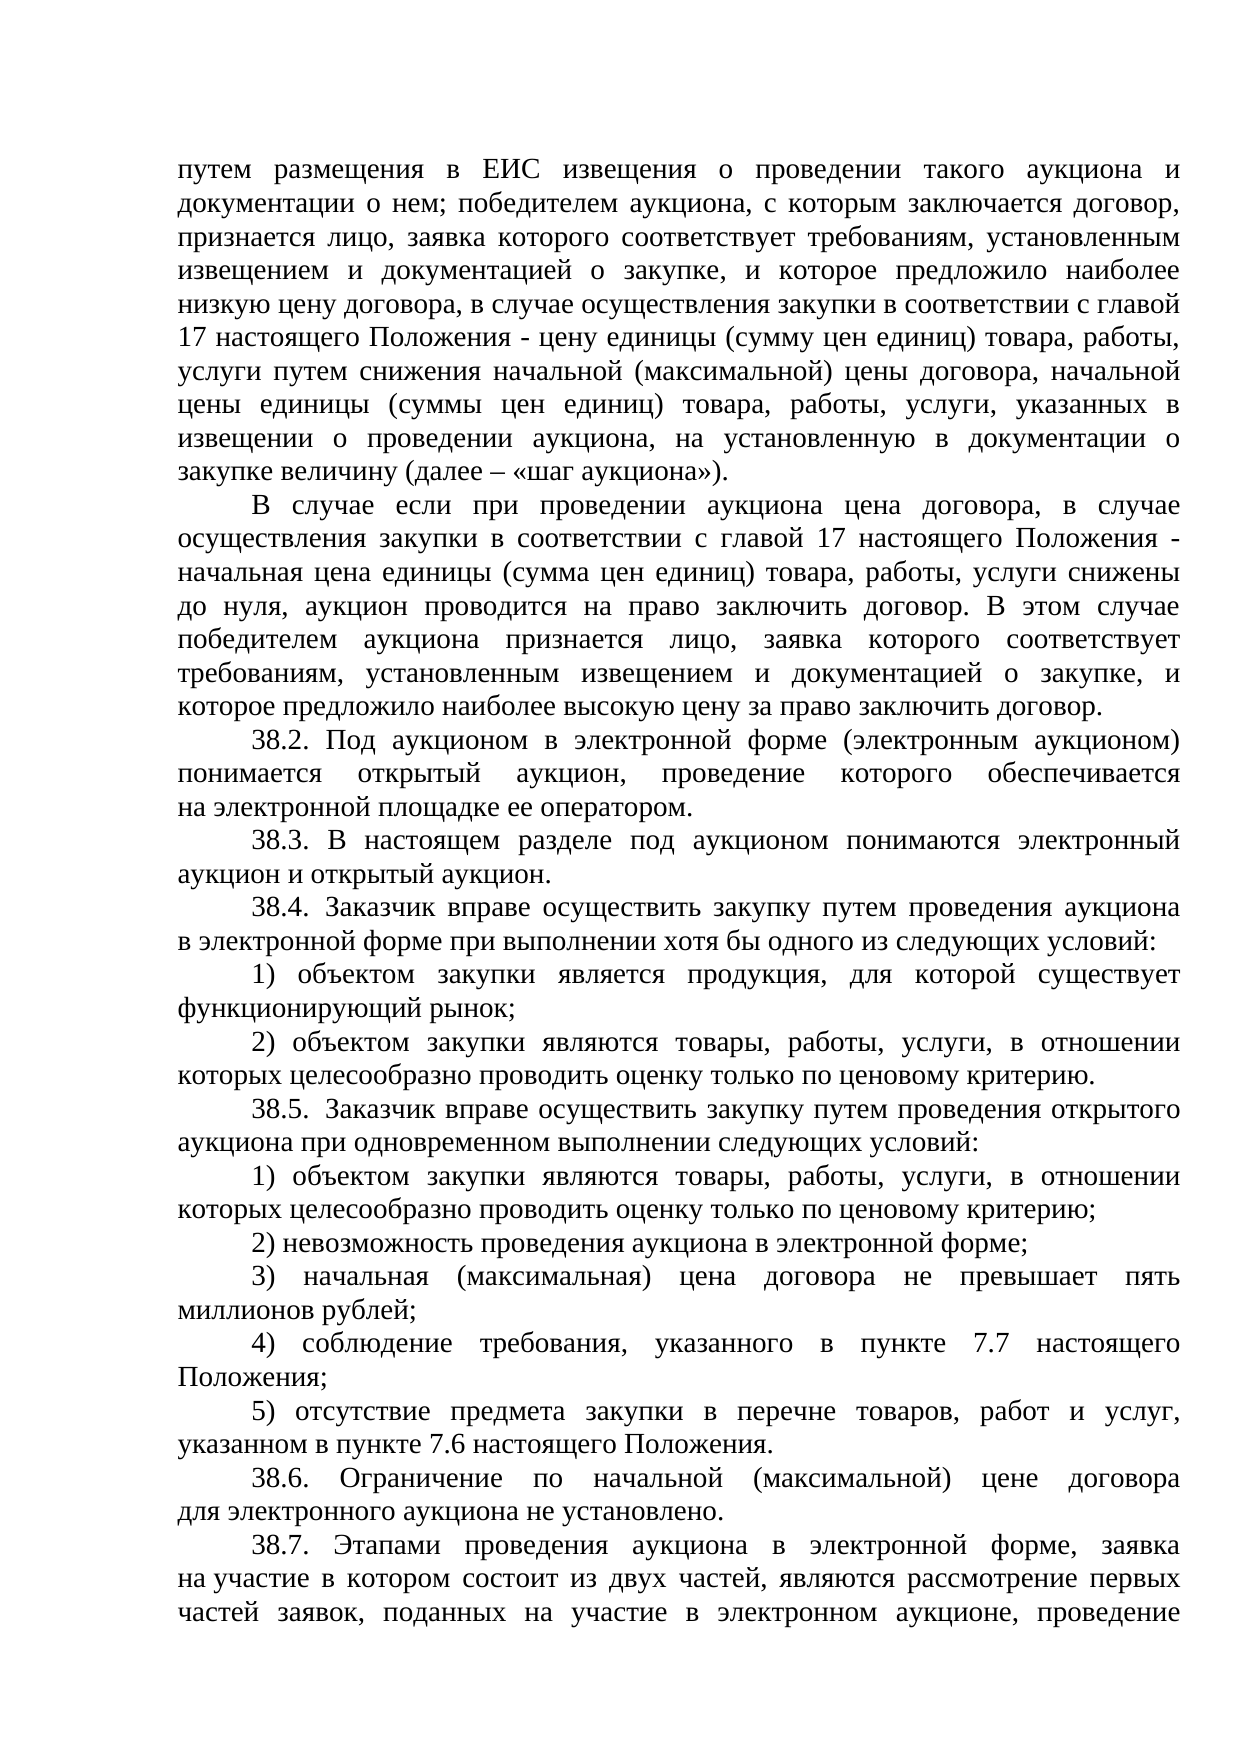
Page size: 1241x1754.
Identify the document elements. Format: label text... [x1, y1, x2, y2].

text 3) начальная (максимальная) цена договора не превышает пять миллионов рублей; [177, 1258, 1181, 1326]
text 38.4. Заказчик вправе осуществить закупку путем проведения аукциона в электронной форме при выполнении хотя бы одного из следующих условий: [177, 889, 1181, 957]
text 38.5. Заказчик вправе осуществить закупку путем проведения открытого аукциона при одновременном выполнении следующих условий: [177, 1091, 1181, 1158]
text 5) отсутствие предмета закупки в перечне товаров, работ и услуг, указанном в пункте 7.6 настоящего Положения. [177, 1393, 1181, 1460]
text 1) объектом закупки является продукция, для которой существует функционирующий рынок; [177, 957, 1181, 1024]
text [177, 1527, 1181, 1627]
text 2) объектом закупки являются товары, работы, услуги, в отношении которых целесообразно проводить оценку только по ценовому критерию. [177, 1024, 1181, 1091]
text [177, 152, 1181, 487]
text 4) соблюдение требования, указанного в пункте 7.7 настоящего Положения; [177, 1326, 1181, 1393]
text 2) невозможность проведения аукциона в электронной форме; [177, 1225, 1181, 1258]
text 38.2. Под аукционом в электронной форме (электронным аукционом) понимается открытый аукцион, проведение которого обеспечивается на электронной площадке ее оператором. [177, 722, 1181, 822]
text В случае если при проведении аукциона цена договора, в случае осуществления закупки в соответствии с главой 17 настоящего Положения - начальная цена единицы (сумма цен единиц) товара, работы, услуги снижены до нуля, аукцион проводится на право заключить договор. В этом случае победителем аукциона признается лицо, заявка которого соответствует требованиям, установленным извещением и документацией о закупке, и которое предложило наиболее высокую цену за право заключить договор. [177, 487, 1181, 722]
text 38.6. Ограничение по начальной (максимальной) цене договора для электронного аукциона не установлено. [177, 1460, 1181, 1527]
text 1) объектом закупки являются товары, работы, услуги, в отношении которых целесообразно проводить оценку только по ценовому критерию; [177, 1158, 1181, 1225]
text 38.3. В настоящем разделе под аукционом понимаются электронный аукцион и открытый аукцион. [177, 822, 1181, 889]
